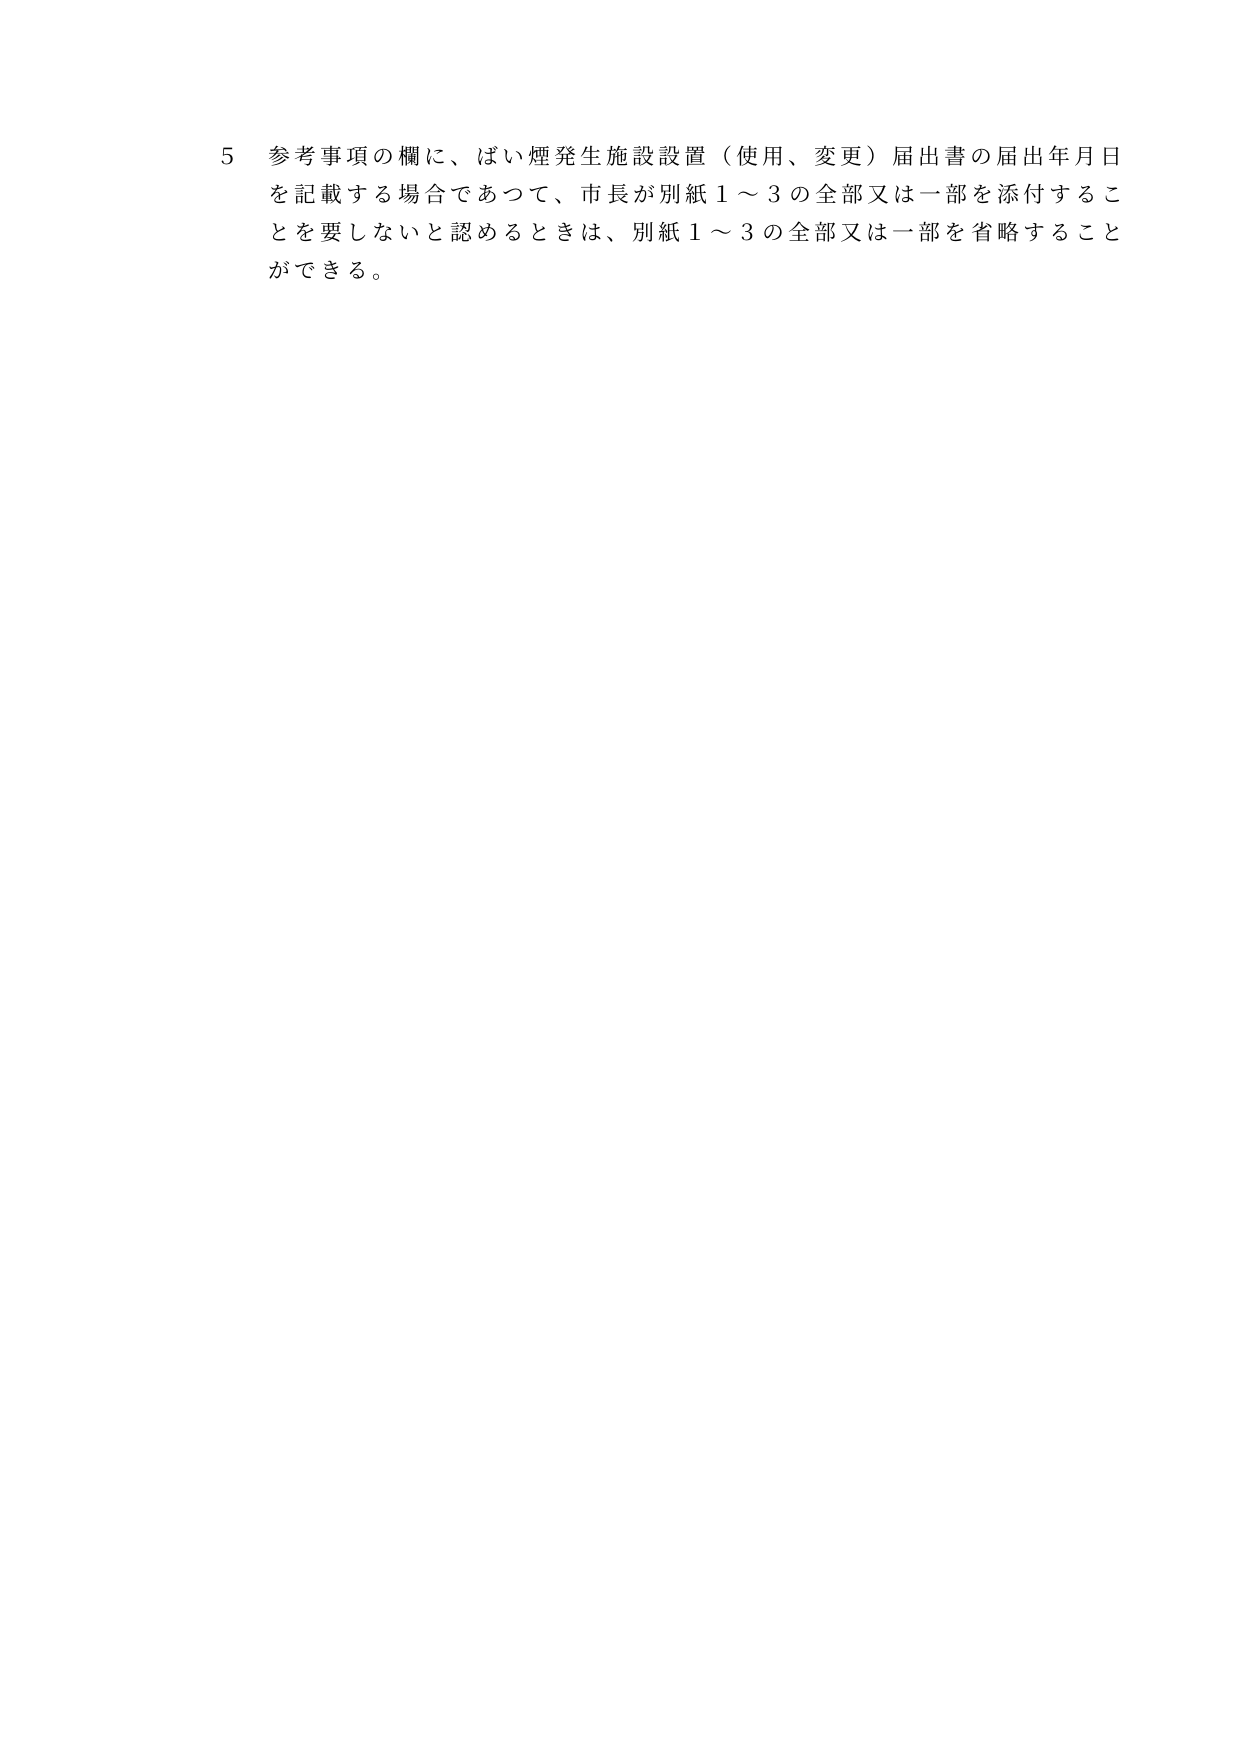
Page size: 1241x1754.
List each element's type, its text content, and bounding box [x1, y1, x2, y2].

text ５ 参考事項の欄に、ばい煙発生施設設置（使用、変更）届出書の届出年月日を記載する場合であつて、市長が別紙１～３の全部又は一部を添付することを要しないと認めるときは、別紙１～３の全部又は一部を省略することができる。 [112, 136, 1128, 288]
